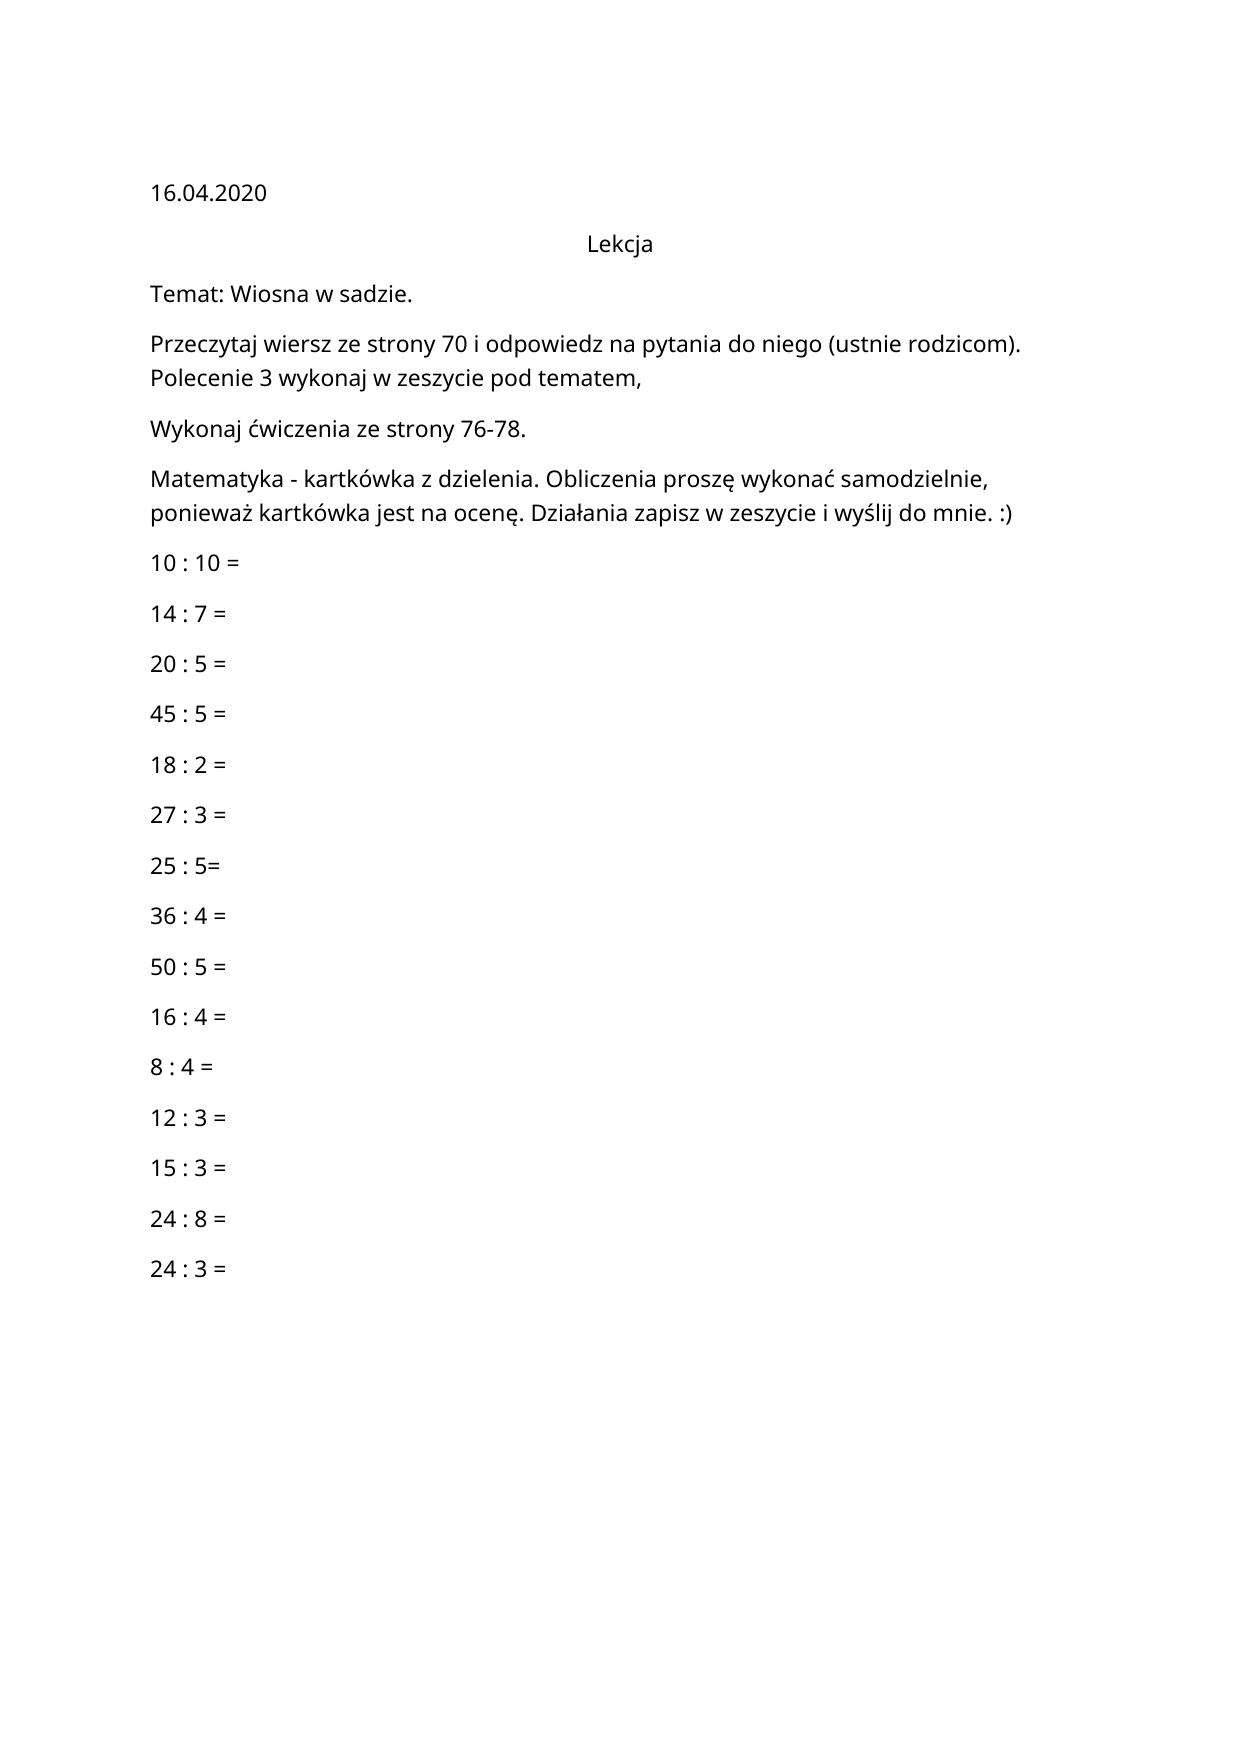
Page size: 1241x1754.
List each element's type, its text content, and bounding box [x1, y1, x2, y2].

text Przeczytaj wiersz ze strony 70 i odpowiedz na pytania do niego (ustnie rodzicom). Polecenie 3 wykonaj w zeszycie pod tematem, [150, 328, 1090, 393]
text Temat: Wiosna w sadzie. [150, 278, 1090, 309]
text 10 : 10 = [150, 547, 1090, 578]
text Matematyka - kartkówka z dzielenia. Obliczenia proszę wykonać samodzielnie, ponieważ kartkówka jest na ocenę. Działania zapisz w zeszycie i wyślij do mnie. :) [150, 463, 1090, 528]
text 16.04.2020 [150, 177, 1090, 208]
text 16 : 4 = [150, 1001, 1090, 1032]
text Wykonaj ćwiczenia ze strony 76-78. [150, 413, 1090, 444]
text 27 : 3 = [150, 799, 1090, 831]
text 8 : 4 = [150, 1051, 1090, 1083]
text 50 : 5 = [150, 951, 1090, 982]
text 20 : 5 = [150, 648, 1090, 679]
text 15 : 3 = [150, 1152, 1090, 1183]
text 24 : 3 = [150, 1253, 1090, 1284]
text 45 : 5 = [150, 698, 1090, 730]
text 24 : 8 = [150, 1203, 1090, 1234]
text 25 : 5= [150, 850, 1090, 881]
text 36 : 4 = [150, 900, 1090, 931]
text 12 : 3 = [150, 1102, 1090, 1133]
text 14 : 7 = [150, 598, 1090, 629]
text 18 : 2 = [150, 749, 1090, 780]
text Lekcja [150, 228, 1090, 259]
